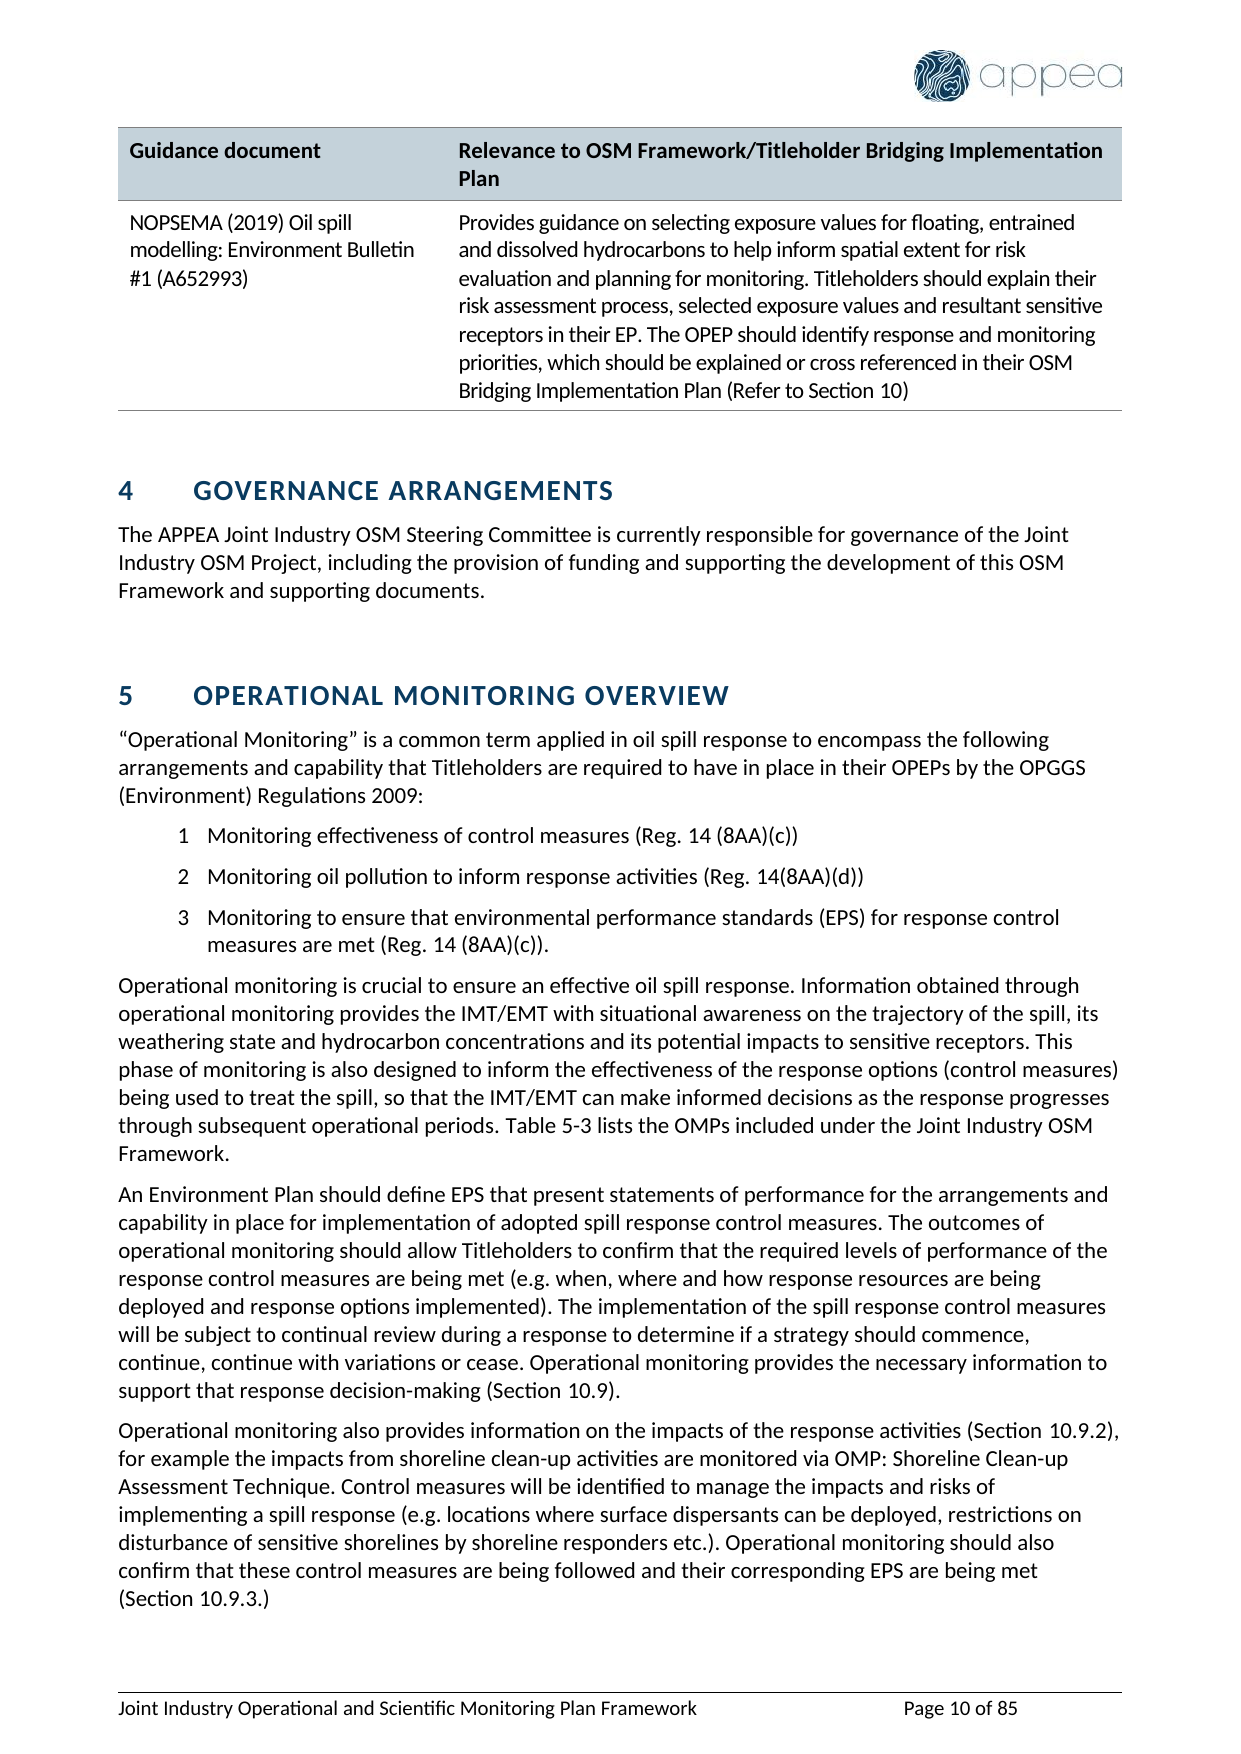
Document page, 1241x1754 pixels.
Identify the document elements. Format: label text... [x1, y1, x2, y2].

table_cell Provides guidance on selecting exposure values for floating, entrained and dissolved hydrocarbons to help inform spatial extent for risk evaluation and planning for monitoring. Titleholders should explain their risk assessment process, selected exposure values and resultant sensitive receptors in their EP. The OPEP should identify response and monitoring priorities, which should be explained or cross referenced in their OSM Bridging Implementation Plan (Refer to Section 10) [447, 201, 1122, 410]
list Monitoring oil pollution to inform response activities (Reg. 14(8AA)(d)) [177, 862, 1122, 890]
picture [914, 50, 1123, 102]
text The APPEA Joint Industry OSM Steering Committee is currently responsible for governance of the Joint Industry OSM Project, including the provision of funding and supporting the development of this OSM Framework and supporting documents. [118, 521, 1122, 604]
text Operational monitoring also provides information on the impacts of the response activities (Section 10.9.2), for example the impacts from shoreline clean-up activities are monitored via OMP: Shoreline Clean-up Assessment Technique. Control measures will be identified to manage the impacts and risks of implementing a spill response (e.g. locations where surface dispersants can be deployed, restrictions on disturbance of sensitive shorelines by shoreline responders etc.). Operational monitoring should also confirm that these control measures are being followed and their corresponding EPS are being met (Section 10.9.3.) [118, 1416, 1122, 1613]
table_header Guidance document [118, 128, 447, 200]
text An Environment Plan should define EPS that present statements of performance for the arrangements and capability in place for implementation of adopted spill response control measures. The outcomes of operational monitoring should allow Titleholders to confirm that the required levels of performance of the response control measures are being met (e.g. when, where and how response resources are being deployed and response options implemented). The implementation of the spill response control measures will be subject to continual review during a response to determine if a strategy should commence, continue, continue with variations or cease. Operational monitoring provides the necessary information to support that response decision-making (Section 10.9). [118, 1180, 1122, 1404]
subtitle Operational Monitoring Overview [118, 677, 1122, 712]
text “Operational Monitoring” is a common term applied in oil spill response to encompass the following arrangements and capability that Titleholders are required to have in place in their OPEPs by the OPGGS (Environment) Regulations 2009: [118, 725, 1122, 809]
subtitle Governance arrangements [118, 472, 1122, 508]
table_cell NOPSEMA (2019) Oil spill modelling: Environment Bulletin #1 (A652993) [118, 201, 447, 410]
list Monitoring to ensure that environmental performance standards (EPS) for response control measures are met (Reg. 14 (8AA)(c)). [177, 903, 1122, 959]
table_header Relevance to OSM Framework/Titleholder Bridging Implementation Plan [447, 128, 1122, 200]
list Monitoring effectiveness of control measures (Reg. 14 (8AA)(c)) [177, 822, 1122, 849]
